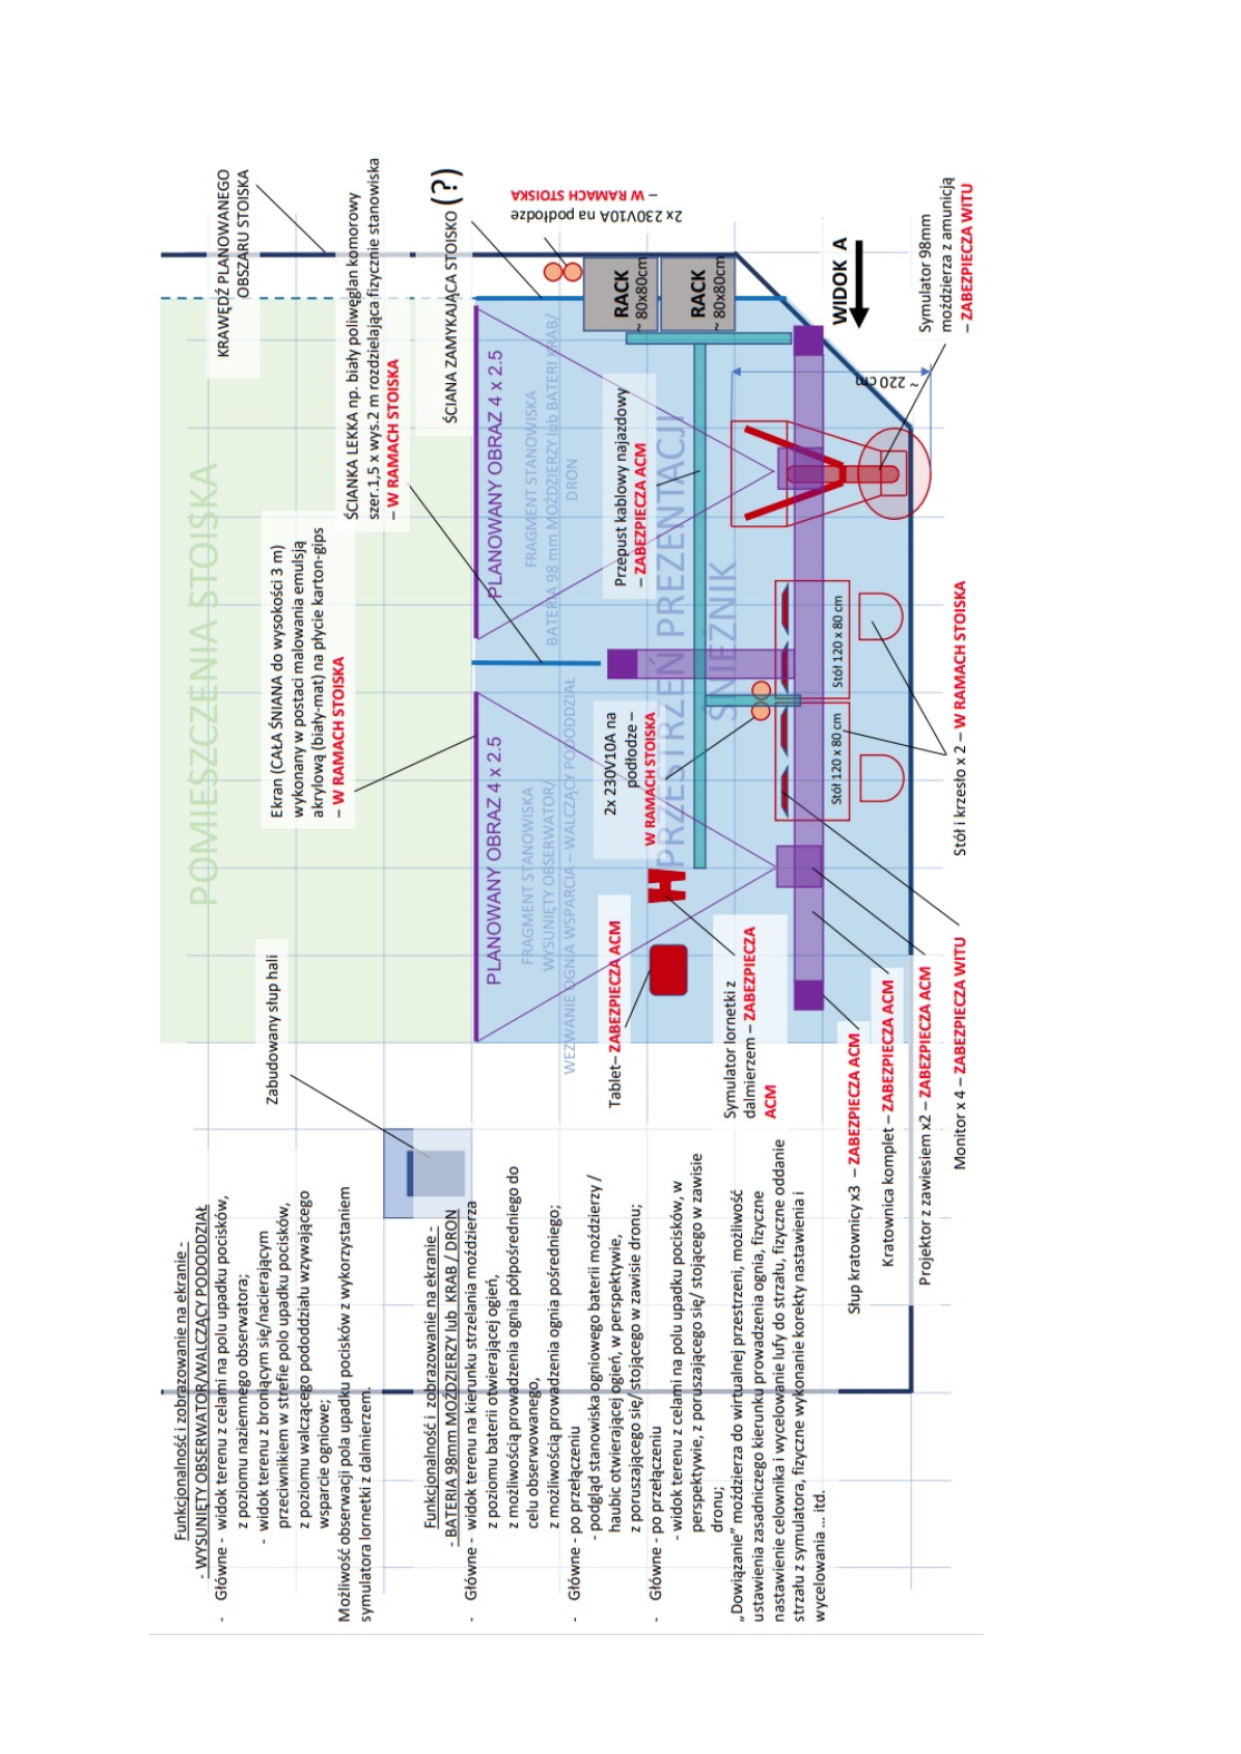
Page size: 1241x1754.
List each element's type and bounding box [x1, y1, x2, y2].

picture [150, 150, 983, 1633]
